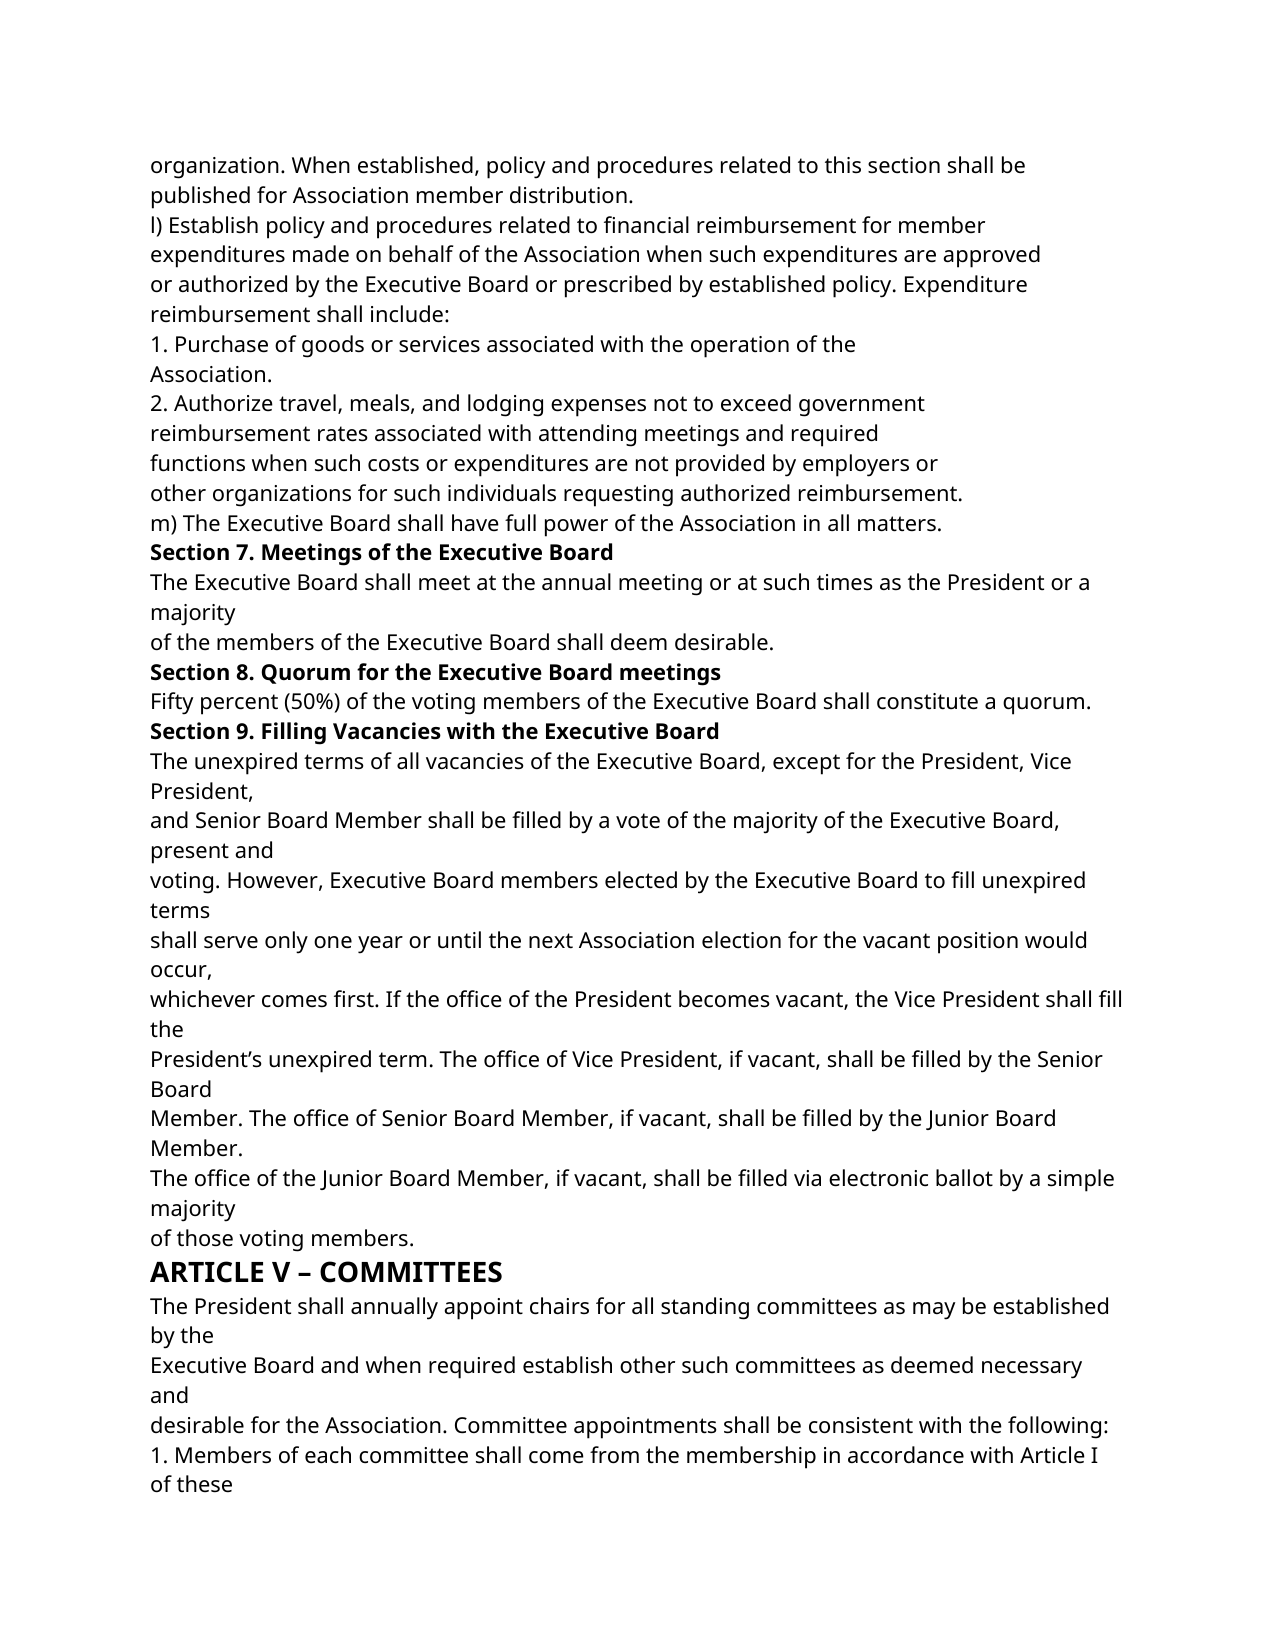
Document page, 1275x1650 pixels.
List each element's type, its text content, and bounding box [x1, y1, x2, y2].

text shall serve only one year or until the next Association election for the vacant position would occur, [150, 924, 1125, 984]
text of those voting members. [150, 1222, 1125, 1252]
text reimbursement shall include: [150, 299, 1125, 329]
text organization. When established, policy and procedures related to this section shall be [150, 150, 1125, 180]
text Section 7. Meetings of the Executive Board [150, 537, 1125, 567]
text 2. Authorize travel, meals, and lodging expenses not to exceed government [150, 388, 1125, 418]
text The President shall annually appoint chairs for all standing committees as may be established by the [150, 1291, 1125, 1350]
text whichever comes first. If the office of the President becomes vacant, the Vice President shall fill the [150, 984, 1125, 1044]
text and Senior Board Member shall be filled by a vote of the majority of the Executive Board, present and [150, 805, 1125, 865]
text expenditures made on behalf of the Association when such expenditures are approved [150, 239, 1125, 269]
text or authorized by the Executive Board or prescribed by established policy. Expenditure [150, 269, 1125, 299]
text 1. Members of each committee shall come from the membership in accordance with Article I of these [150, 1439, 1125, 1499]
text of the members of the Executive Board shall deem desirable. [150, 627, 1125, 656]
text Executive Board and when required establish other such committees as deemed necessary and [150, 1350, 1125, 1410]
text The office of the Junior Board Member, if vacant, shall be filled via electronic ballot by a simple majority [150, 1163, 1125, 1222]
text President’s unexpired term. The office of Vice President, if vacant, shall be filled by the Senior Board [150, 1044, 1125, 1103]
text The unexpired terms of all vacancies of the Executive Board, except for the President, Vice President, [150, 746, 1125, 805]
text desirable for the Association. Committee appointments shall be consistent with the following: [150, 1410, 1125, 1439]
text Section 9. Filling Vacancies with the Executive Board [150, 716, 1125, 746]
text other organizations for such individuals requesting authorized reimbursement. [150, 478, 1125, 507]
text The Executive Board shall meet at the annual meeting or at such times as the President or a majority [150, 567, 1125, 627]
text 1. Purchase of goods or services associated with the operation of the [150, 329, 1125, 358]
text published for Association member distribution. [150, 180, 1125, 209]
text reimbursement rates associated with attending meetings and required [150, 418, 1125, 448]
text Association. [150, 358, 1125, 388]
text l) Establish policy and procedures related to financial reimbursement for member [150, 209, 1125, 239]
text voting. However, Executive Board members elected by the Executive Board to fill unexpired terms [150, 865, 1125, 924]
text m) The Executive Board shall have full power of the Association in all matters. [150, 507, 1125, 537]
text Fifty percent (50%) of the voting members of the Executive Board shall constitute a quorum. [150, 686, 1125, 716]
text ARTICLE V – COMMITTEES [150, 1252, 1125, 1291]
text Member. The office of Senior Board Member, if vacant, shall be filled by the Junior Board Member. [150, 1103, 1125, 1163]
text Section 8. Quorum for the Executive Board meetings [150, 656, 1125, 686]
text functions when such costs or expenditures are not provided by employers or [150, 448, 1125, 478]
